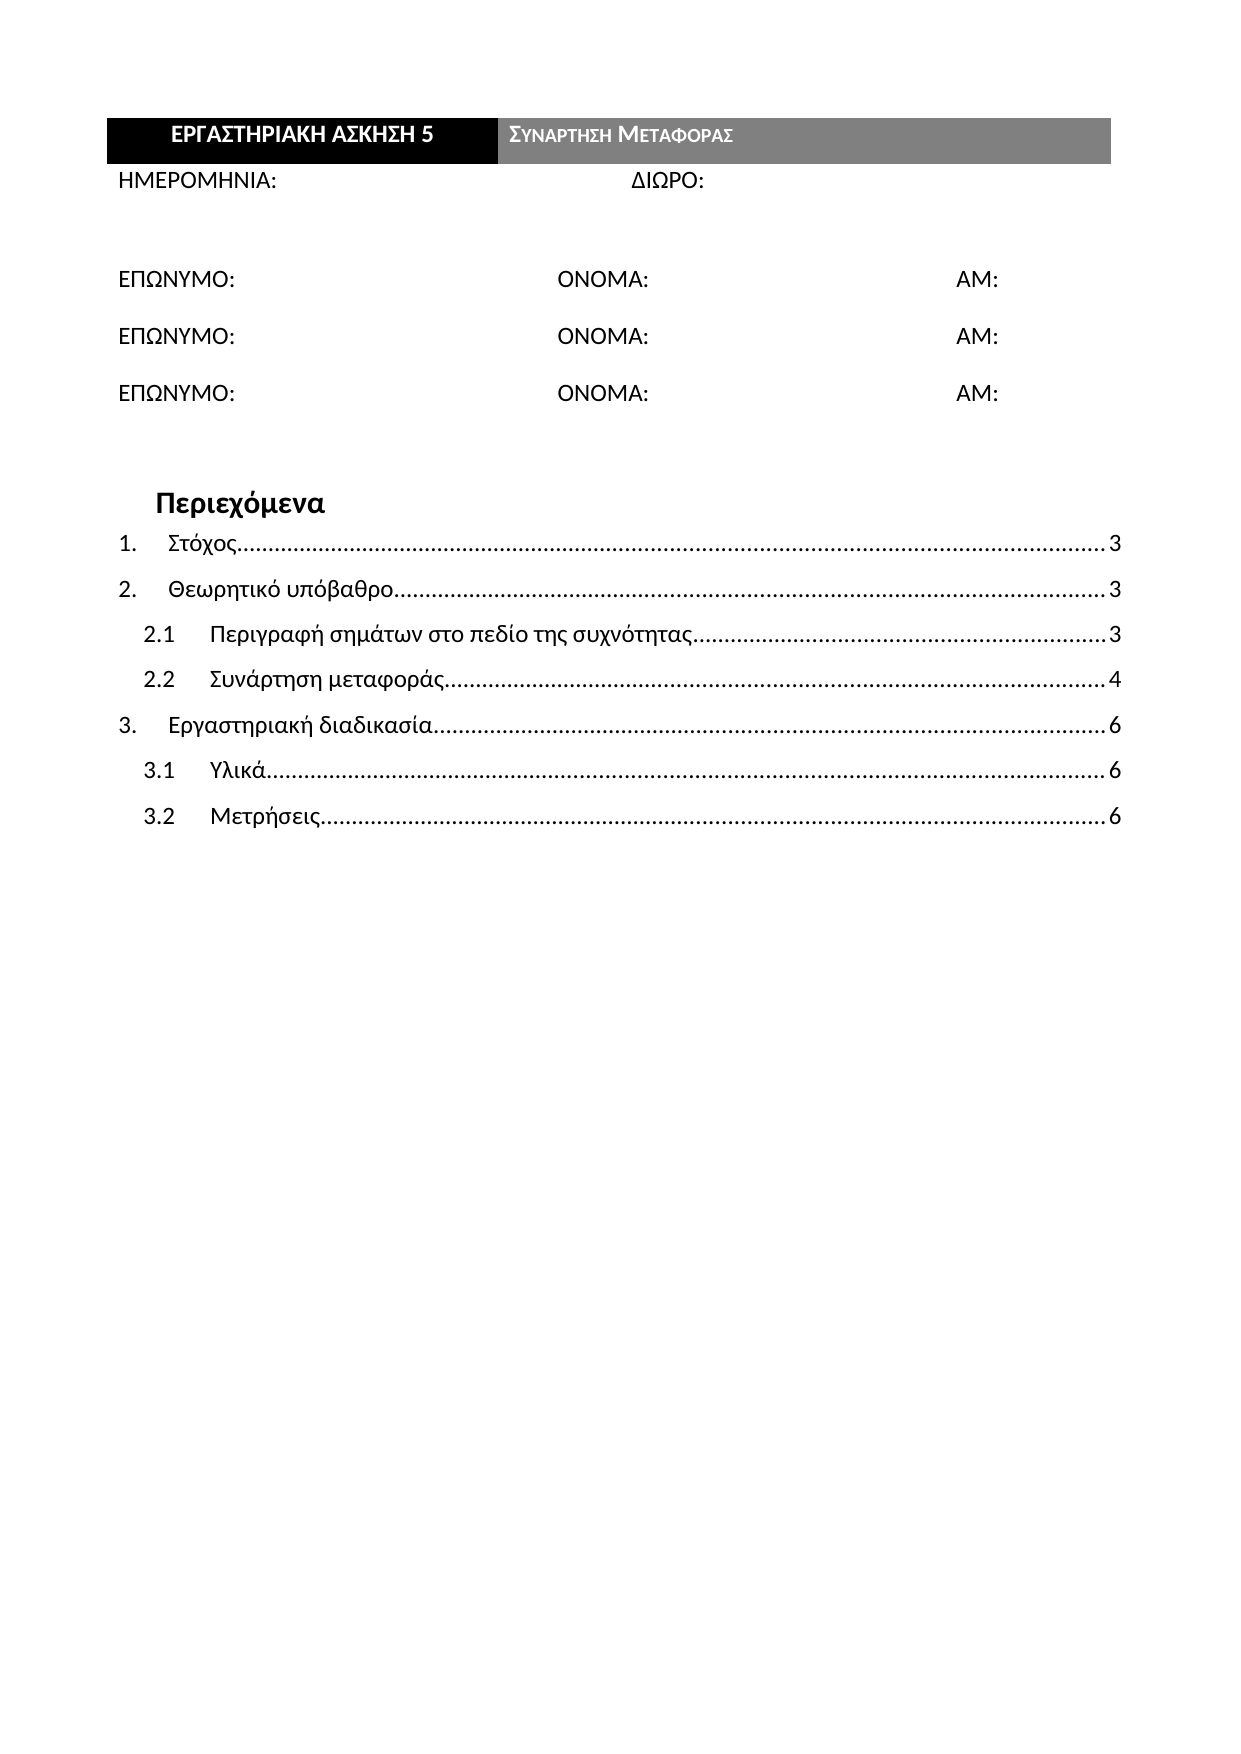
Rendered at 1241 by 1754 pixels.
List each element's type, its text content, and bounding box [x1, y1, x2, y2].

table_header ΕΡΓΑΣΤΗΡΙΑΚΗ ΑΣΚΗΣΗ 5 [107, 118, 498, 164]
table_cell ΟΝΟΜΑ: [546, 377, 945, 433]
table_cell ΑΜ: [945, 377, 1133, 433]
table_header ΕΠΩΝΥΜΟ: [107, 263, 546, 320]
table_header ΔΙΩΡΟ: [620, 164, 1133, 207]
table_header Συνάρτηση Μεταφοράς [498, 118, 1111, 164]
table_cell ΕΠΩΝΥΜΟ: [107, 320, 546, 377]
table_cell ΕΠΩΝΥΜΟ: [107, 377, 546, 433]
table_cell ΟΝΟΜΑ: [546, 320, 945, 377]
table_header ΑΜ: [945, 263, 1133, 320]
table_cell ΑΜ: [945, 320, 1133, 377]
table_header ΗΜΕΡΟΜΗΝΙΑ: [107, 164, 620, 207]
table_header ΟΝΟΜΑ: [546, 263, 945, 320]
